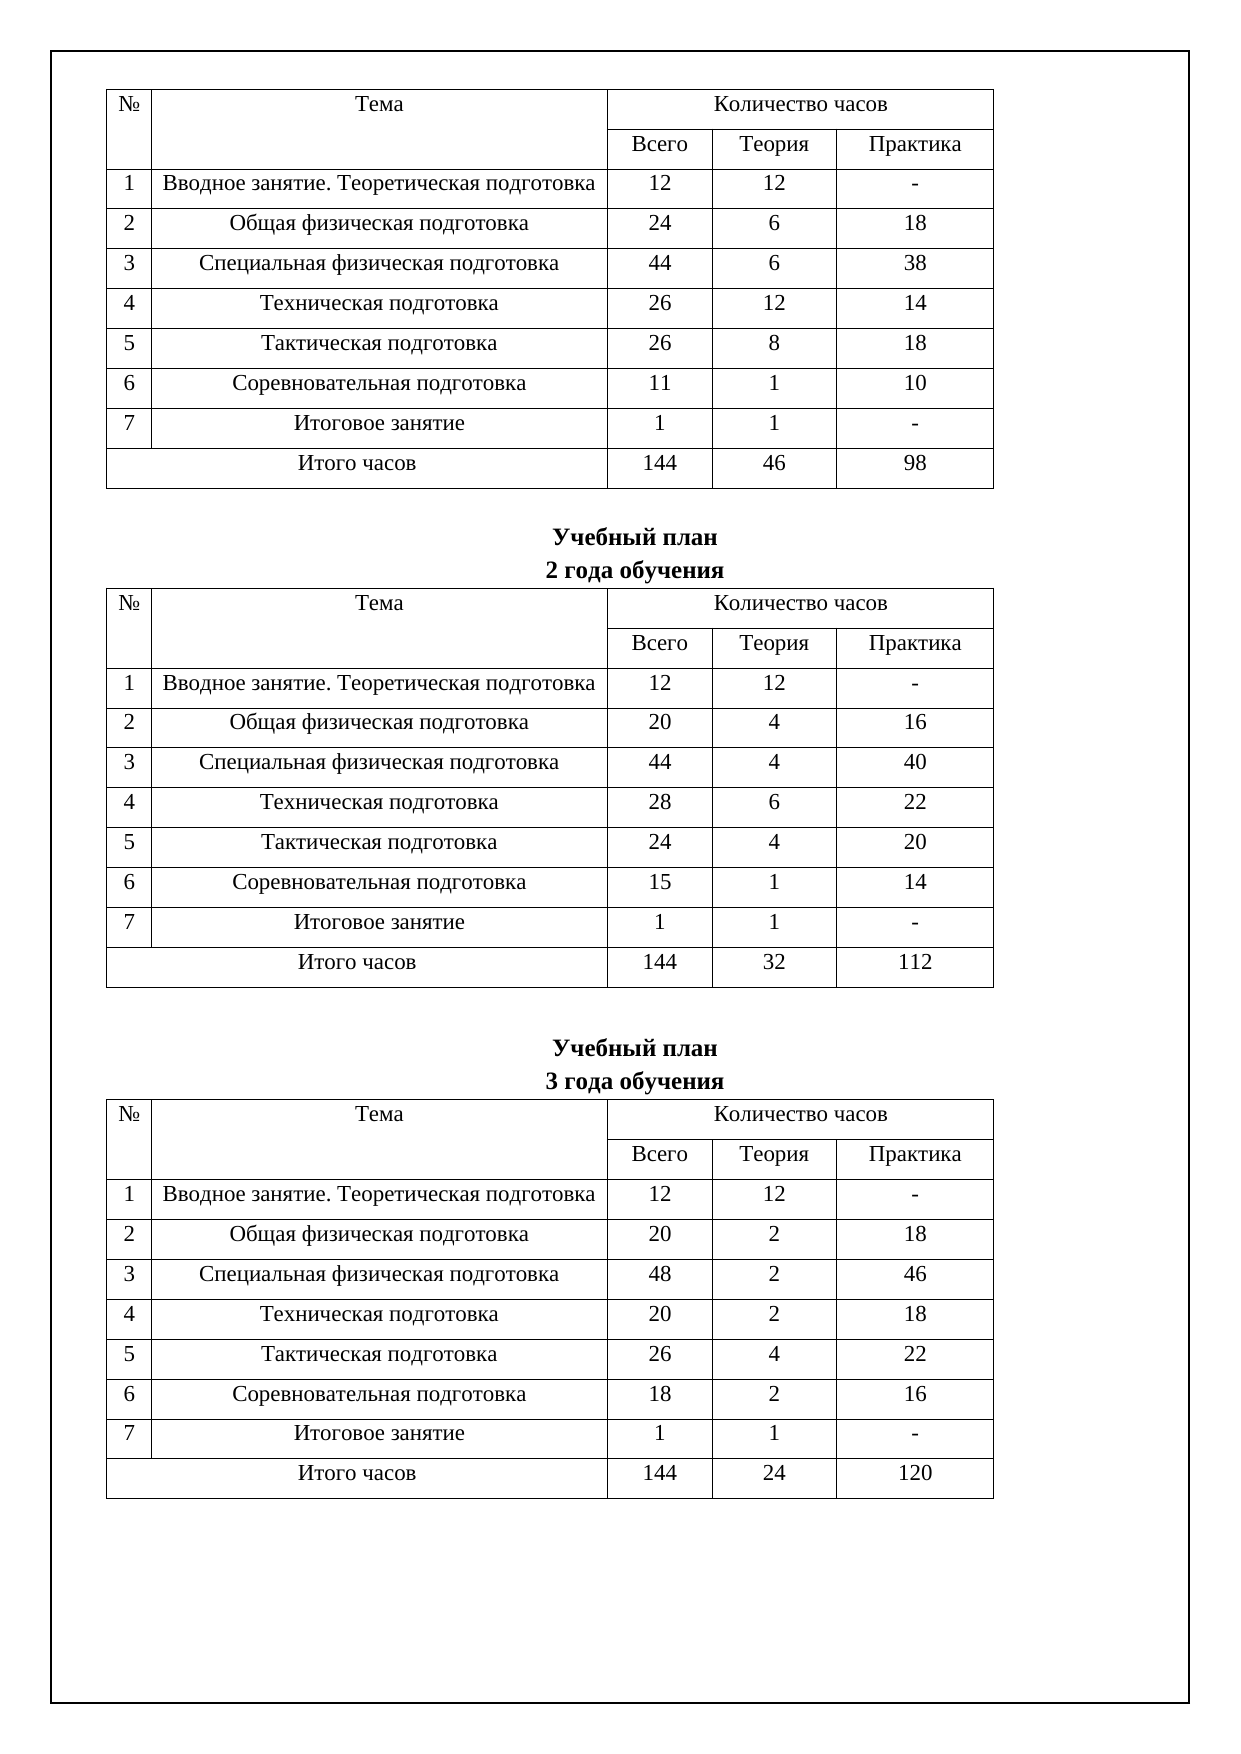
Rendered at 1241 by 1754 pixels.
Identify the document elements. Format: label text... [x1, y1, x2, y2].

table_cell 12 [713, 1180, 836, 1219]
table_cell 20 [608, 1220, 712, 1259]
table_cell 5 [107, 329, 151, 368]
table_cell Итоговое занятие [152, 908, 607, 947]
table_cell Специальная физическая подготовка [152, 1260, 607, 1299]
table_cell 32 [713, 948, 836, 987]
table_cell 2 [107, 709, 151, 747]
table_cell 24 [608, 828, 712, 867]
table_header Количество часов [608, 90, 993, 128]
table_cell 4 [107, 788, 151, 827]
table_cell - [837, 170, 993, 208]
table_cell Итоговое занятие [152, 1420, 607, 1458]
table_cell 3 [107, 249, 151, 288]
table_cell 1 [713, 908, 836, 947]
table_cell 4 [713, 828, 836, 867]
table_cell 1 [608, 908, 712, 947]
table_cell 38 [837, 249, 993, 288]
table_cell 22 [837, 788, 993, 827]
table_header Тема [152, 90, 607, 168]
table_cell 112 [837, 948, 993, 987]
table_cell 6 [713, 249, 836, 288]
table_cell 7 [107, 908, 151, 947]
table_header № [107, 1100, 151, 1179]
table_cell 2 [107, 1220, 151, 1259]
table_cell 20 [608, 709, 712, 747]
table_cell 18 [608, 1380, 712, 1418]
table_cell 6 [107, 1380, 151, 1418]
table_cell 14 [837, 289, 993, 328]
text Учебный план [118, 1033, 1152, 1062]
table_cell 18 [837, 1220, 993, 1259]
table_cell 6 [713, 788, 836, 827]
text 3 года обучения [118, 1066, 1152, 1095]
table_cell 16 [837, 709, 993, 747]
table_cell 22 [837, 1340, 993, 1378]
table_cell Специальная физическая подготовка [152, 249, 607, 288]
table_cell 26 [608, 1340, 712, 1378]
table_cell 12 [713, 170, 836, 208]
table_cell 4 [713, 748, 836, 787]
table_cell 7 [107, 409, 151, 448]
table_cell Всего [608, 629, 712, 667]
table_cell 1 [107, 669, 151, 707]
table_cell 11 [608, 369, 712, 408]
table_cell Практика [837, 629, 993, 667]
table_cell - [837, 669, 993, 707]
table_cell 12 [608, 669, 712, 707]
table_cell 1 [713, 868, 836, 907]
table_cell Техническая подготовка [152, 1300, 607, 1339]
table_cell 6 [107, 868, 151, 907]
table_cell 18 [837, 329, 993, 368]
table_cell - [837, 1420, 993, 1458]
table_cell Общая физическая подготовка [152, 709, 607, 747]
table_cell Общая физическая подготовка [152, 1220, 607, 1259]
table_cell 1 [608, 1420, 712, 1458]
table_cell 1 [713, 1420, 836, 1458]
table_cell Теория [713, 1140, 836, 1179]
table_cell Итоговое занятие [152, 409, 607, 448]
table_cell Техническая подготовка [152, 788, 607, 827]
table_header Количество часов [608, 1100, 993, 1139]
table_cell 2 [713, 1300, 836, 1339]
table_cell 2 [107, 209, 151, 248]
table_cell Тактическая подготовка [152, 828, 607, 867]
table_cell 144 [608, 449, 712, 488]
table_cell 5 [107, 1340, 151, 1378]
table_cell 15 [608, 868, 712, 907]
table_cell Техническая подготовка [152, 289, 607, 328]
table_cell 4 [713, 709, 836, 747]
table_cell 1 [713, 369, 836, 408]
table_cell - [837, 1180, 993, 1219]
table_cell Практика [837, 1140, 993, 1179]
table_header Количество часов [608, 589, 993, 628]
table_cell 4 [107, 289, 151, 328]
table_cell 98 [837, 449, 993, 488]
table_cell Общая физическая подготовка [152, 209, 607, 248]
table_cell 3 [107, 1260, 151, 1299]
table_cell Итого часов [107, 449, 607, 488]
table_cell 144 [608, 1459, 712, 1498]
table_cell - [837, 409, 993, 448]
table_cell Специальная физическая подготовка [152, 748, 607, 787]
table_cell Вводное занятие. Теоретическая подготовка [152, 170, 607, 208]
table_cell 120 [837, 1459, 993, 1498]
table_cell 7 [107, 1420, 151, 1458]
table_header № [107, 90, 151, 168]
table_cell 18 [837, 209, 993, 248]
table_cell 24 [608, 209, 712, 248]
table_cell 5 [107, 828, 151, 867]
table_cell Вводное занятие. Теоретическая подготовка [152, 669, 607, 707]
table_cell Всего [608, 130, 712, 168]
table_cell 6 [107, 369, 151, 408]
table_cell 16 [837, 1380, 993, 1418]
table_cell 12 [608, 1180, 712, 1219]
table_cell 144 [608, 948, 712, 987]
table_cell Тактическая подготовка [152, 1340, 607, 1378]
table_cell 1 [107, 170, 151, 208]
table_cell Итого часов [107, 948, 607, 987]
text 2 года обучения [118, 555, 1152, 583]
table_header Тема [152, 1100, 607, 1179]
table_cell 1 [713, 409, 836, 448]
table_cell 4 [107, 1300, 151, 1339]
table_cell Соревновательная подготовка [152, 1380, 607, 1418]
table_cell 44 [608, 748, 712, 787]
table_cell 2 [713, 1380, 836, 1418]
table_cell 46 [713, 449, 836, 488]
table_cell 18 [837, 1300, 993, 1339]
table_cell 8 [713, 329, 836, 368]
table_cell Теория [713, 629, 836, 667]
table_cell 12 [608, 170, 712, 208]
table_cell 24 [713, 1459, 836, 1498]
table_cell 28 [608, 788, 712, 827]
table_cell Вводное занятие. Теоретическая подготовка [152, 1180, 607, 1219]
table_cell 4 [713, 1340, 836, 1378]
table_cell Итого часов [107, 1459, 607, 1498]
table_header № [107, 589, 151, 667]
table_cell Практика [837, 130, 993, 168]
text Учебный план [118, 522, 1152, 550]
table_cell 6 [713, 209, 836, 248]
table_cell Теория [713, 130, 836, 168]
table_cell Соревновательная подготовка [152, 868, 607, 907]
table_cell 12 [713, 289, 836, 328]
table_cell 14 [837, 868, 993, 907]
table_cell 3 [107, 748, 151, 787]
table_cell 2 [713, 1260, 836, 1299]
table_cell 40 [837, 748, 993, 787]
table_header Тема [152, 589, 607, 667]
table_cell 26 [608, 289, 712, 328]
table_cell 12 [713, 669, 836, 707]
table_cell 1 [107, 1180, 151, 1219]
table_cell 10 [837, 369, 993, 408]
table_cell 20 [608, 1300, 712, 1339]
table_cell 46 [837, 1260, 993, 1299]
table_cell - [837, 908, 993, 947]
table_cell Тактическая подготовка [152, 329, 607, 368]
table_cell 20 [837, 828, 993, 867]
table_cell 44 [608, 249, 712, 288]
table_cell 48 [608, 1260, 712, 1299]
table_cell Соревновательная подготовка [152, 369, 607, 408]
table_cell Всего [608, 1140, 712, 1179]
table_cell 26 [608, 329, 712, 368]
table_cell 1 [608, 409, 712, 448]
table_cell 2 [713, 1220, 836, 1259]
